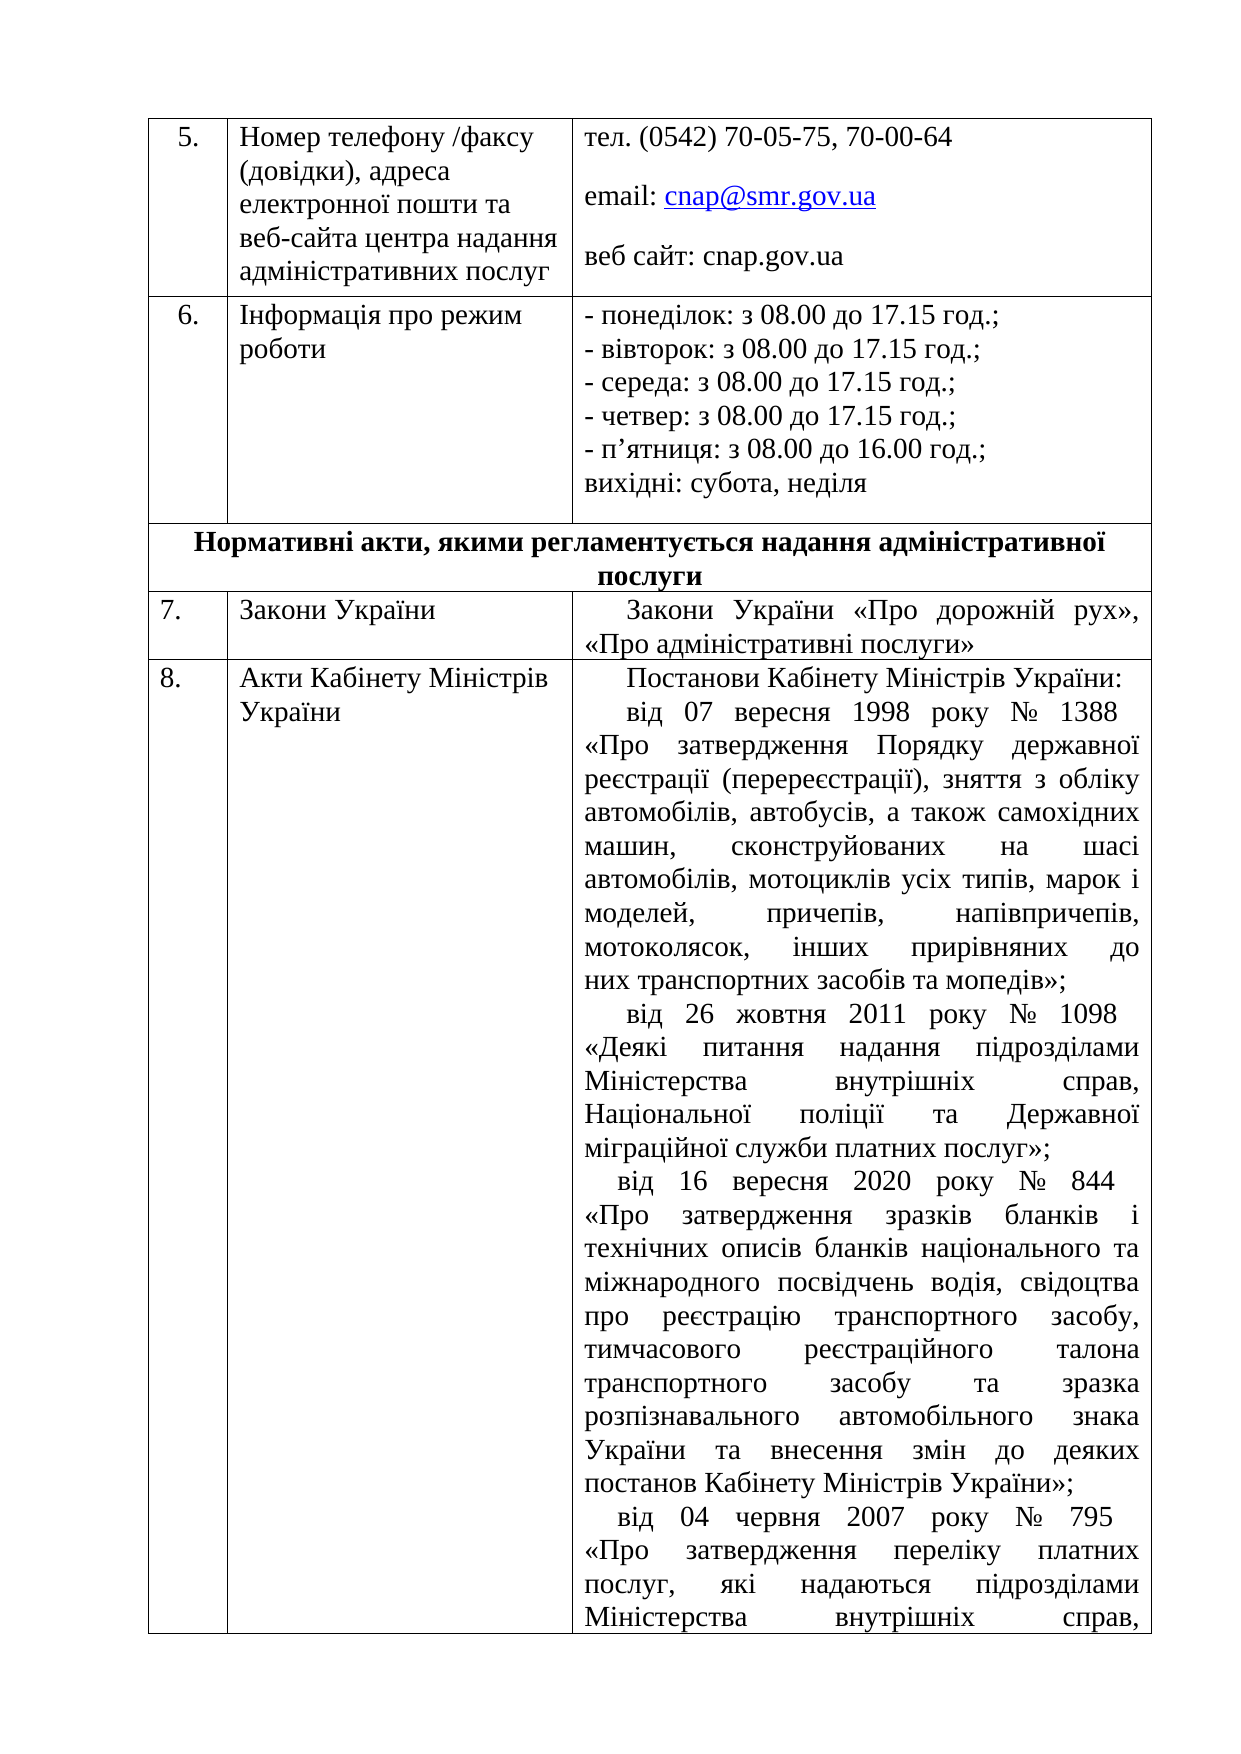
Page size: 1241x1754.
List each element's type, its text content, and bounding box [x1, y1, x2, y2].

table_cell - понеділок: з 08.00 до 17.15 год.; - вівторок: з 08.00 до 17.15 год.; - середа: з 08.00 до 17.15 год.; - четвер: з 08.00 до 17.15 год.; - п’ятниця: з 08.00 до 16.00 год.; вихідні: субота, неділя [573, 297, 1151, 523]
table_cell 8. [149, 660, 227, 1633]
table_cell Інформація про режим роботи [228, 297, 572, 523]
table_cell Нормативні акти, якими регламентується надання адміністративної послуги [149, 524, 1151, 591]
table_cell Закони України «Про дорожній рух», «Про адміністративні послуги» [573, 592, 1151, 659]
table_cell Закони України [228, 592, 572, 659]
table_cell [573, 660, 1151, 1633]
table_cell 7. [149, 592, 227, 659]
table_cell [228, 660, 572, 1633]
table_cell 6. [149, 297, 227, 523]
table_cell 5. [149, 119, 227, 296]
table_cell Номер телефону /факсу (довідки), адреса електронної пошти та веб-сайта центра надання адміністративних послуг [228, 119, 572, 296]
table_cell тел. (0542) 70-05-75, 70-00-64 email: cnap@smr.gov.ua веб сайт: cnap.gov.ua [573, 119, 1151, 296]
